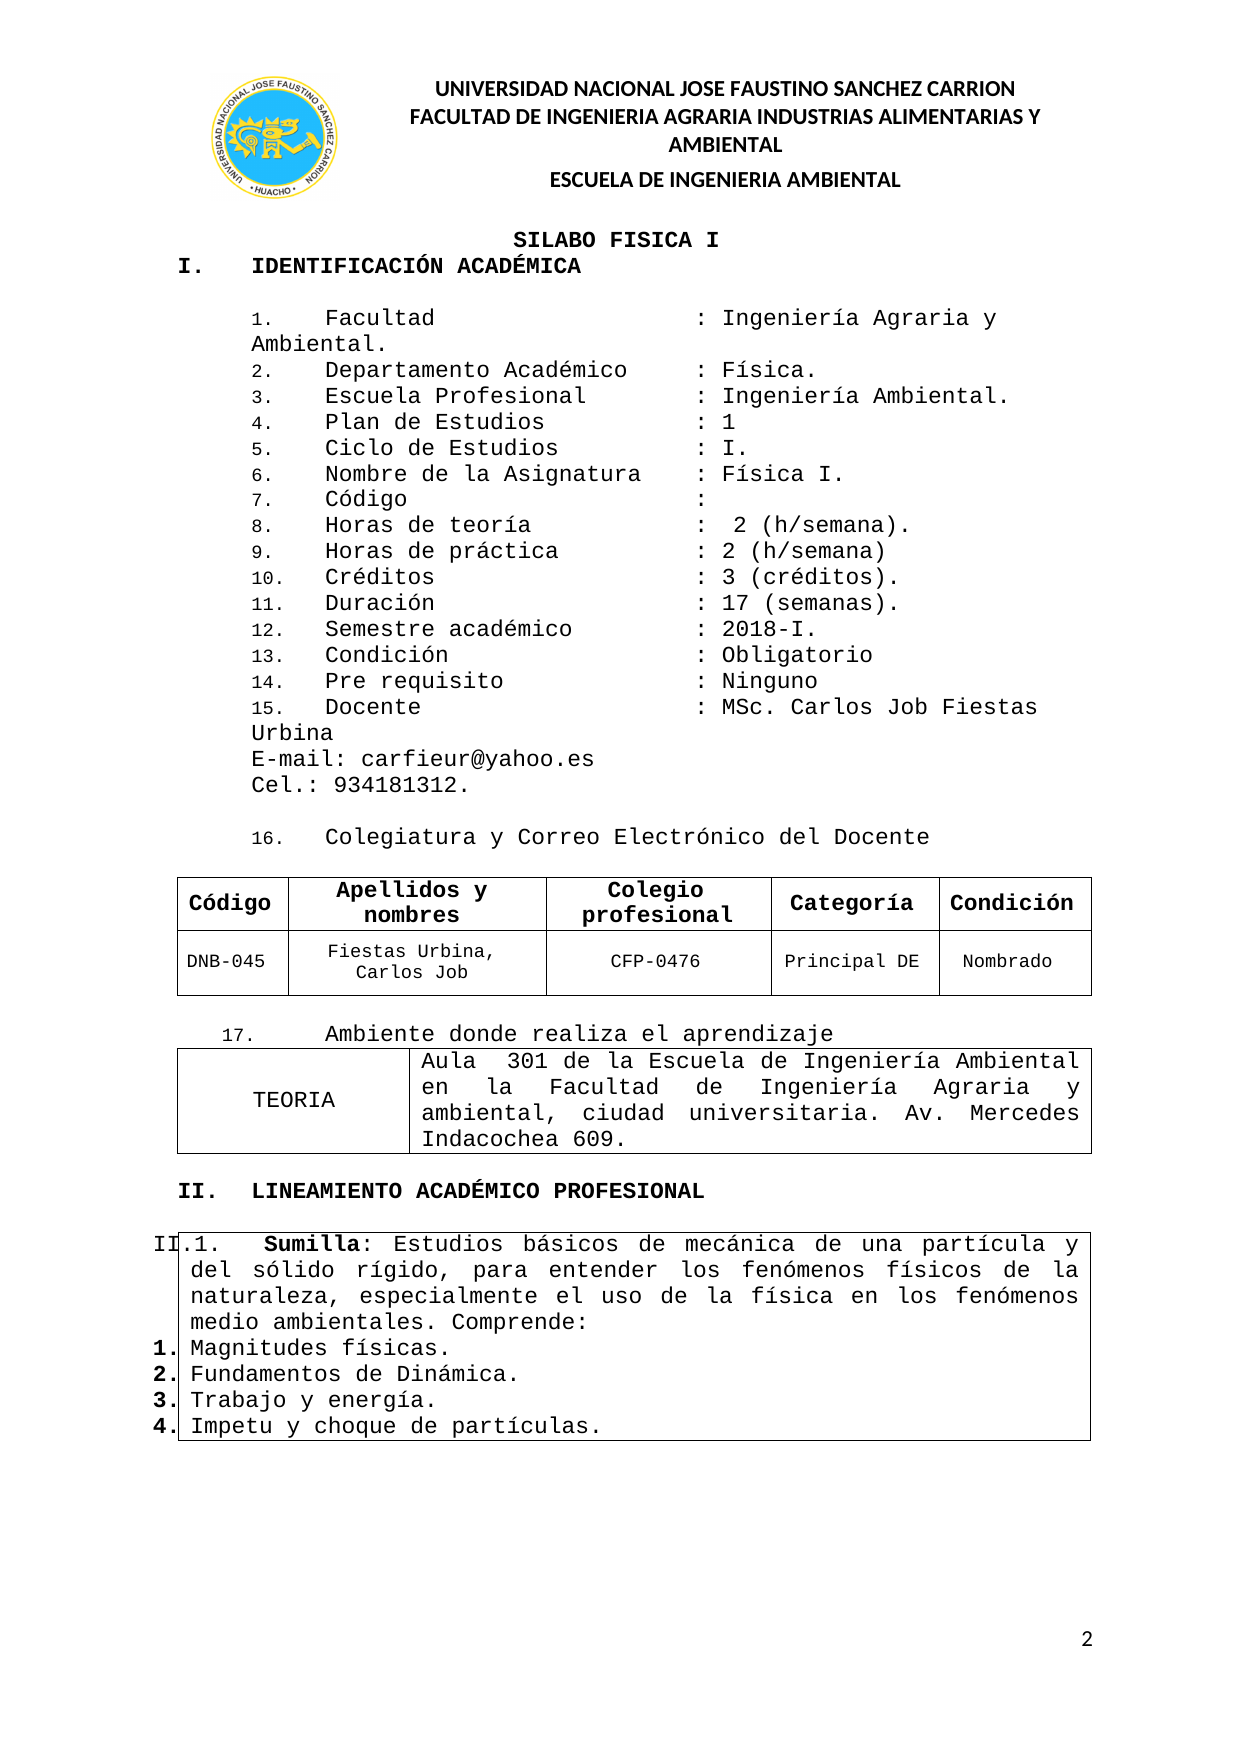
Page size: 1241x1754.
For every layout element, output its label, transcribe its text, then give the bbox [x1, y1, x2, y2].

list Horas de práctica : 2 (h/semana) [251, 540, 1092, 566]
table_header Categoría [772, 878, 939, 930]
list Horas de teoría : 2 (h/semana). [251, 514, 1092, 540]
picture [209, 73, 340, 201]
list Departamento Académico : Física. [251, 358, 1092, 384]
table_header TEORIA [178, 1049, 409, 1153]
table_header Código [178, 878, 288, 930]
list Docente : MSc. Carlos Job Fiestas Urbina [251, 695, 1092, 747]
table_header Sumilla: Estudios básicos de mecánica de una partícula y del sólido rígido, para entender los fenómenos físicos de la naturaleza, especialmente el uso de la física en los fenómenos medio ambientales. Comprende: Magnitudes físicas. Fundamentos de Dinámica. Trabajo y energía. Impetu y choque de partículas. [179, 1233, 1090, 1440]
table_header Colegio profesional [547, 878, 771, 930]
table_cell CFP-0476 [547, 931, 771, 995]
table_cell Fiestas Urbina, Carlos Job [289, 931, 546, 995]
list Colegiatura y Correo Electrónico del Docente [251, 825, 1092, 851]
table_header Condición [940, 878, 1091, 930]
list Plan de Estudios : 1 [251, 410, 1092, 436]
list Nombre de la Asignatura : Física I. [251, 462, 1092, 488]
list Duración : 17 (semanas). [251, 592, 1092, 617]
table_header Apellidos y nombres [289, 878, 546, 930]
list Código : [251, 488, 1092, 514]
list Semestre académico : 2018-I. [251, 617, 1092, 643]
list Facultad : Ingeniería Agraria y Ambiental. [251, 306, 1092, 358]
table_cell DNB-045 [178, 931, 288, 995]
list E-mail: carfieur@yahoo.es [251, 747, 1092, 773]
list LINEAMIENTO ACADÉMICO PROFESIONAL [177, 1180, 1092, 1206]
list Ciclo de Estudios : I. [251, 436, 1092, 462]
list Cel.: 934181312. [251, 773, 1092, 799]
text SILABO FISICA I [140, 228, 1092, 254]
list Escuela Profesional : Ingeniería Ambiental. [251, 384, 1092, 410]
list Ambiente donde realiza el aprendizaje [222, 1022, 1092, 1048]
list IDENTIFICACIÓN ACADÉMICA [177, 254, 1092, 280]
table_cell Nombrado [940, 931, 1091, 995]
list Condición : Obligatorio [251, 643, 1092, 669]
table_cell Principal DE [772, 931, 939, 995]
list Pre requisito : Ninguno [251, 669, 1092, 695]
table_header Aula 301 de la Escuela de Ingeniería Ambiental en la Facultad de Ingeniería Agraria y ambiental, ciudad universitaria. Av. Mercedes Indacochea 609. [410, 1049, 1091, 1153]
list Créditos : 3 (créditos). [251, 566, 1092, 592]
